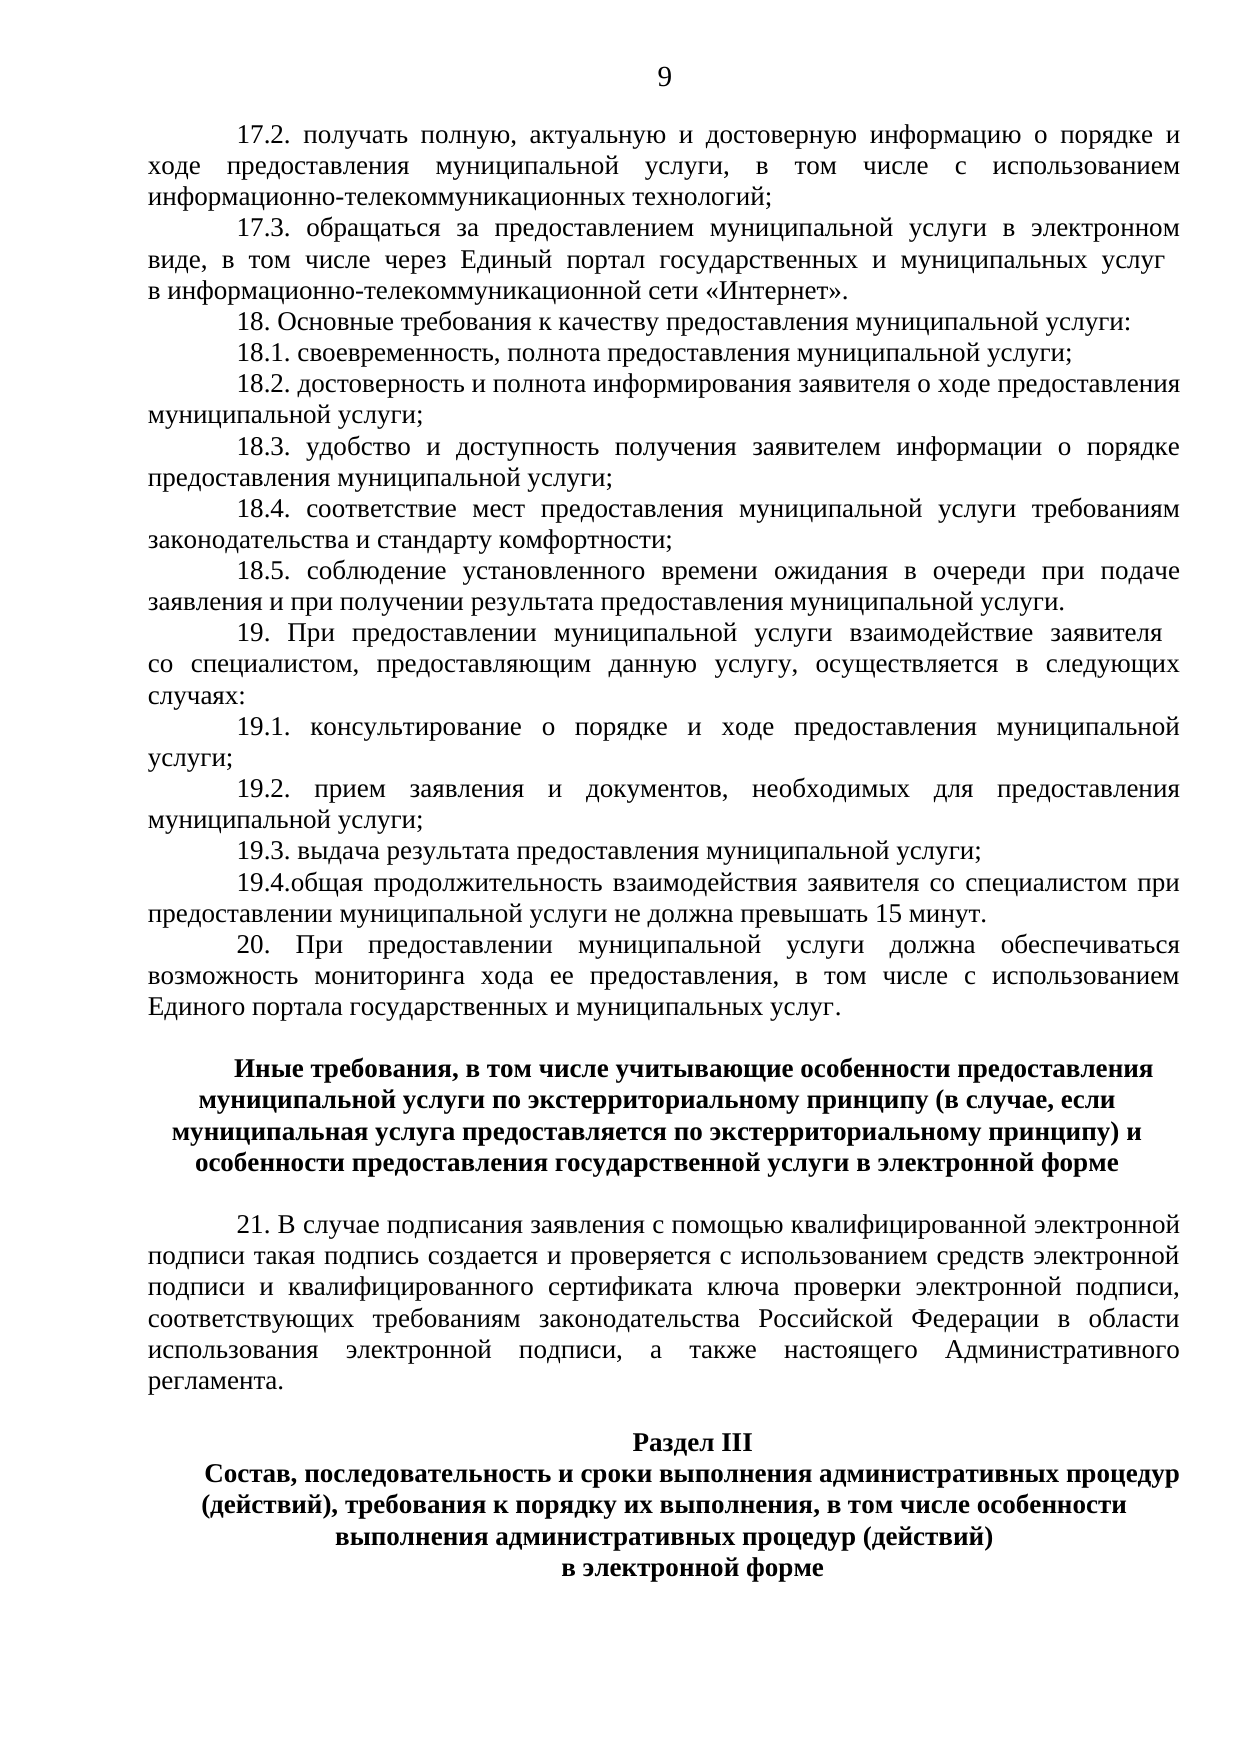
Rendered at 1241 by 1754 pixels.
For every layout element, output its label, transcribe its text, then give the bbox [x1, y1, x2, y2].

text 17.3. обращаться за предоставлением муниципальной услуги в электронном виде, в том числе через Единый портал государственных и муниципальных услуг в информационно-телекоммуникационной сети «Интернет». [148, 212, 1181, 305]
text 18.5. соблюдение установленного времени ожидания в очереди при подаче заявления и при получении результата предоставления муниципальной услуги. [148, 554, 1181, 616]
text 21. В случае подписания заявления с помощью квалифицированной электронной подписи такая подпись создается и проверяется с использованием средств электронной подписи и квалифицированного сертификата ключа проверки электронной подписи, соответствующих требованиям законодательства Российской Федерации в области использования электронной подписи, а также настоящего Административного регламента. [148, 1208, 1181, 1395]
text Раздел III [148, 1426, 1181, 1457]
text 20. При предоставлении муниципальной услуги должна обеспечиваться возможность мониторинга хода ее предоставления, в том числе с использованием Единого портала государственных и муниципальных услуг. [148, 928, 1181, 1021]
text 18.4. соответствие мест предоставления муниципальной услуги требованиям законодательства и стандарту комфортности; [148, 492, 1181, 554]
text 18. Основные требования к качеству предоставления муниципальной услуги: [148, 305, 1181, 336]
text Иные требования, в том числе учитывающие особенности предоставления муниципальной услуги по экстерриториальному принципу (в случае, если муниципальная услуга предоставляется по экстерриториальному принципу) и особенности предоставления государственной услуги в электронной форме [148, 1052, 1167, 1177]
text 19.4.общая продолжительность взаимодействия заявителя со специалистом при предоставлении муниципальной услуги не должна превышать 15 минут. [148, 866, 1181, 928]
text в электронной форме [148, 1551, 1181, 1582]
text 18.2. достоверность и полнота информирования заявителя о ходе предоставления муниципальной услуги; [148, 367, 1181, 429]
text 17.2. получать полную, актуальную и достоверную информацию о порядке и ходе предоставления муниципальной услуги, в том числе с использованием информационно-телекоммуникационных технологий; [148, 118, 1181, 212]
text 19.2. прием заявления и документов, необходимых для предоставления муниципальной услуги; [148, 772, 1181, 834]
text 18.3. удобство и доступность получения заявителем информации о порядке предоставления муниципальной услуги; [148, 429, 1181, 492]
text Состав, последовательность и сроки выполнения административных процедур (действий), требования к порядку их выполнения, в том числе особенности выполнения административных процедур (действий) [148, 1457, 1181, 1551]
text 19.1. консультирование о порядке и ходе предоставления муниципальной услуги; [148, 710, 1181, 772]
text 18.1. своевременность, полнота предоставления муниципальной услуги; [148, 336, 1181, 367]
text 19. При предоставлении муниципальной услуги взаимодействие заявителя со специалистом, предоставляющим данную услугу, осуществляется в следующих случаях: [148, 616, 1181, 710]
text 19.3. выдача результата предоставления муниципальной услуги; [148, 834, 1181, 866]
